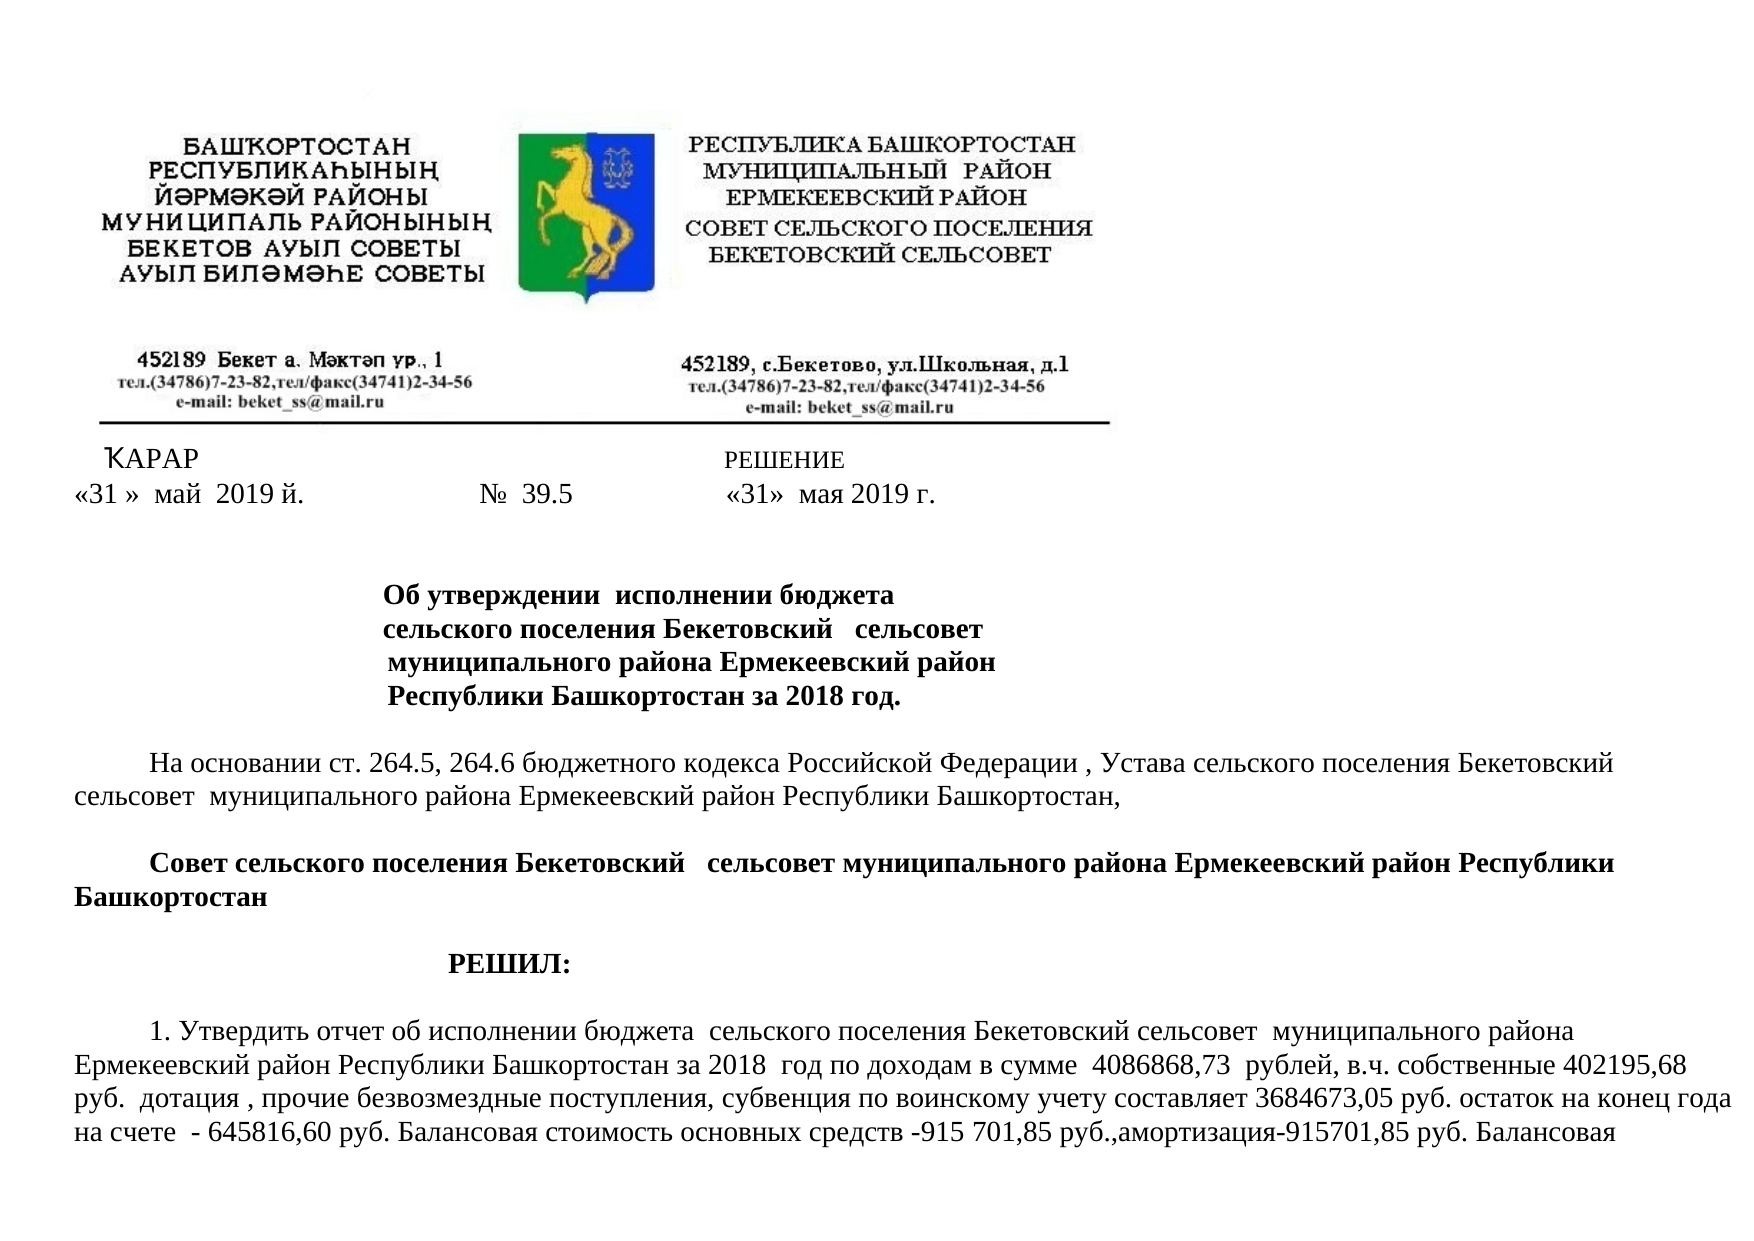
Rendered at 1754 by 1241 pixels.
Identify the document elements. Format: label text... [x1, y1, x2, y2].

text На основании ст. 264.5, 264.6 бюджетного кодекса Российской Федерации , Устава сельского поселения Бекетовский сельсовет муниципального района Ермекеевский район Республики Башкортостан, [74, 745, 1739, 812]
picture [88, 88, 1120, 437]
text муниципального района Ермекеевский район [74, 644, 1739, 678]
text ҠАРАР РЕШЕНИЕ [74, 437, 1739, 477]
text «31 » май 2019 й. № 39.5 «31» мая 2019 г. [0, 477, 1739, 510]
text РЕШИЛ: [74, 946, 1739, 980]
text Об утверждении исполнении бюджета [295, 577, 1739, 611]
text Республики Башкортостан за 2018 год. [74, 678, 1739, 711]
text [74, 1013, 1739, 1147]
text сельского поселения Бекетовский сельсовет [295, 611, 1739, 644]
text Совет сельского поселения Бекетовский сельсовет муниципального района Ермекеевский район Республики Башкортостан [74, 846, 1739, 913]
